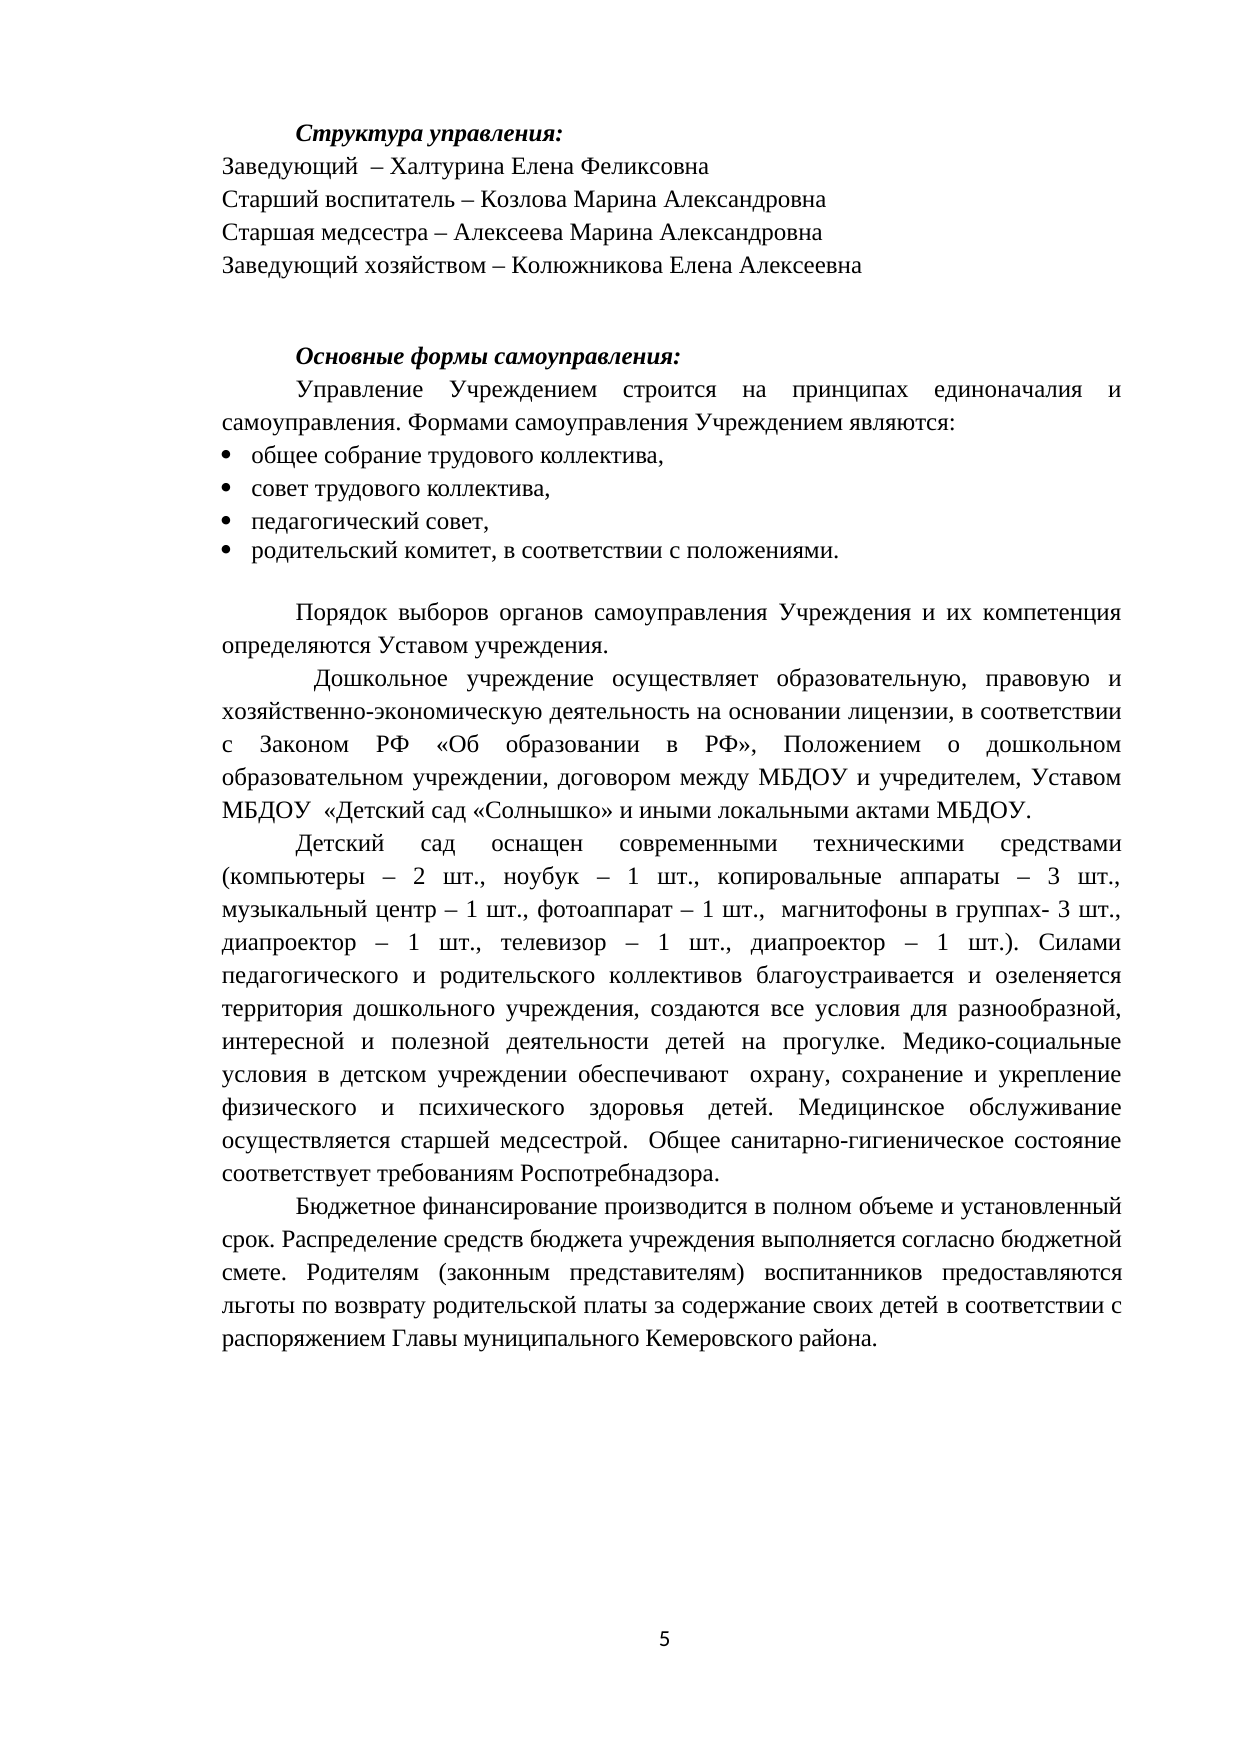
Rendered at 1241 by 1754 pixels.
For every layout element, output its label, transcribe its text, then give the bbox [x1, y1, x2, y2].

list общее собрание трудового коллектива, [222, 440, 1122, 469]
list родительский комитет, в соответствии с положениями. [222, 535, 1122, 564]
text Порядок выборов органов самоуправления Учреждения и их компетенция определяются Уставом учреждения. [222, 597, 1122, 659]
text Структура управления: [222, 118, 1122, 147]
text Заведующий хозяйством – Колюжникова Елена Алексеевна [222, 250, 1122, 279]
text Заведующий – Халтурина Елена Феликсовна [222, 151, 1122, 180]
text Детский сад оснащен современными техническими средствами (компьютеры – 2 шт., ноубук – 1 шт., копировальные аппараты – 3 шт., музыкальный центр – 1 шт., фотоаппарат – 1 шт., магнитофоны в группах- 3 шт., диапроектор – 1 шт., телевизор – 1 шт., диапроектор – 1 шт.). Силами педагогического и родительского коллективов благоустраивается и озеленяется территория дошкольного учреждения, создаются все условия для разнообразной, интересной и полезной деятельности детей на прогулке. Медико-социальные условия в детском учреждении обеспечивают охрану, сохранение и укрепление физического и психического здоровья детей. Медицинское обслуживание осуществляется старшей медсестрой. Общее санитарно-гигиеническое состояние соответствует требованиям Роспотребнадзора. [222, 828, 1122, 1187]
text Старший воспитатель – Козлова Марина Александровна [222, 184, 1122, 213]
list педагогический совет, [222, 506, 1122, 535]
text Управление Учреждением строится на принципах единоначалия и самоуправления. Формами самоуправления Учреждением являются: [222, 374, 1122, 436]
text Дошкольное учреждение осуществляет образовательную, правовую и хозяйственно-экономическую деятельность на основании лицензии, в соответствии с Законом РФ «Об образовании в РФ», Положением о дошкольном образовательном учреждении, договором между МБДОУ и учредителем, Уставом МБДОУ «Детский сад «Солнышко» и иными локальными актами МБДОУ. [222, 663, 1122, 824]
text Бюджетное финансирование производится в полном объеме и установленный срок. Распределение средств бюджета учреждения выполняется согласно бюджетной смете. Родителям (законным представителям) воспитанников предоставляются льготы по возврату родительской платы за содержание своих детей в соответствии с распоряжением Главы муниципального Кемеровского района. [222, 1191, 1122, 1352]
text Основные формы самоуправления: [222, 341, 1122, 370]
list совет трудового коллектива, [222, 473, 1122, 502]
text Старшая медсестра – Алексеева Марина Александровна [222, 217, 1122, 246]
